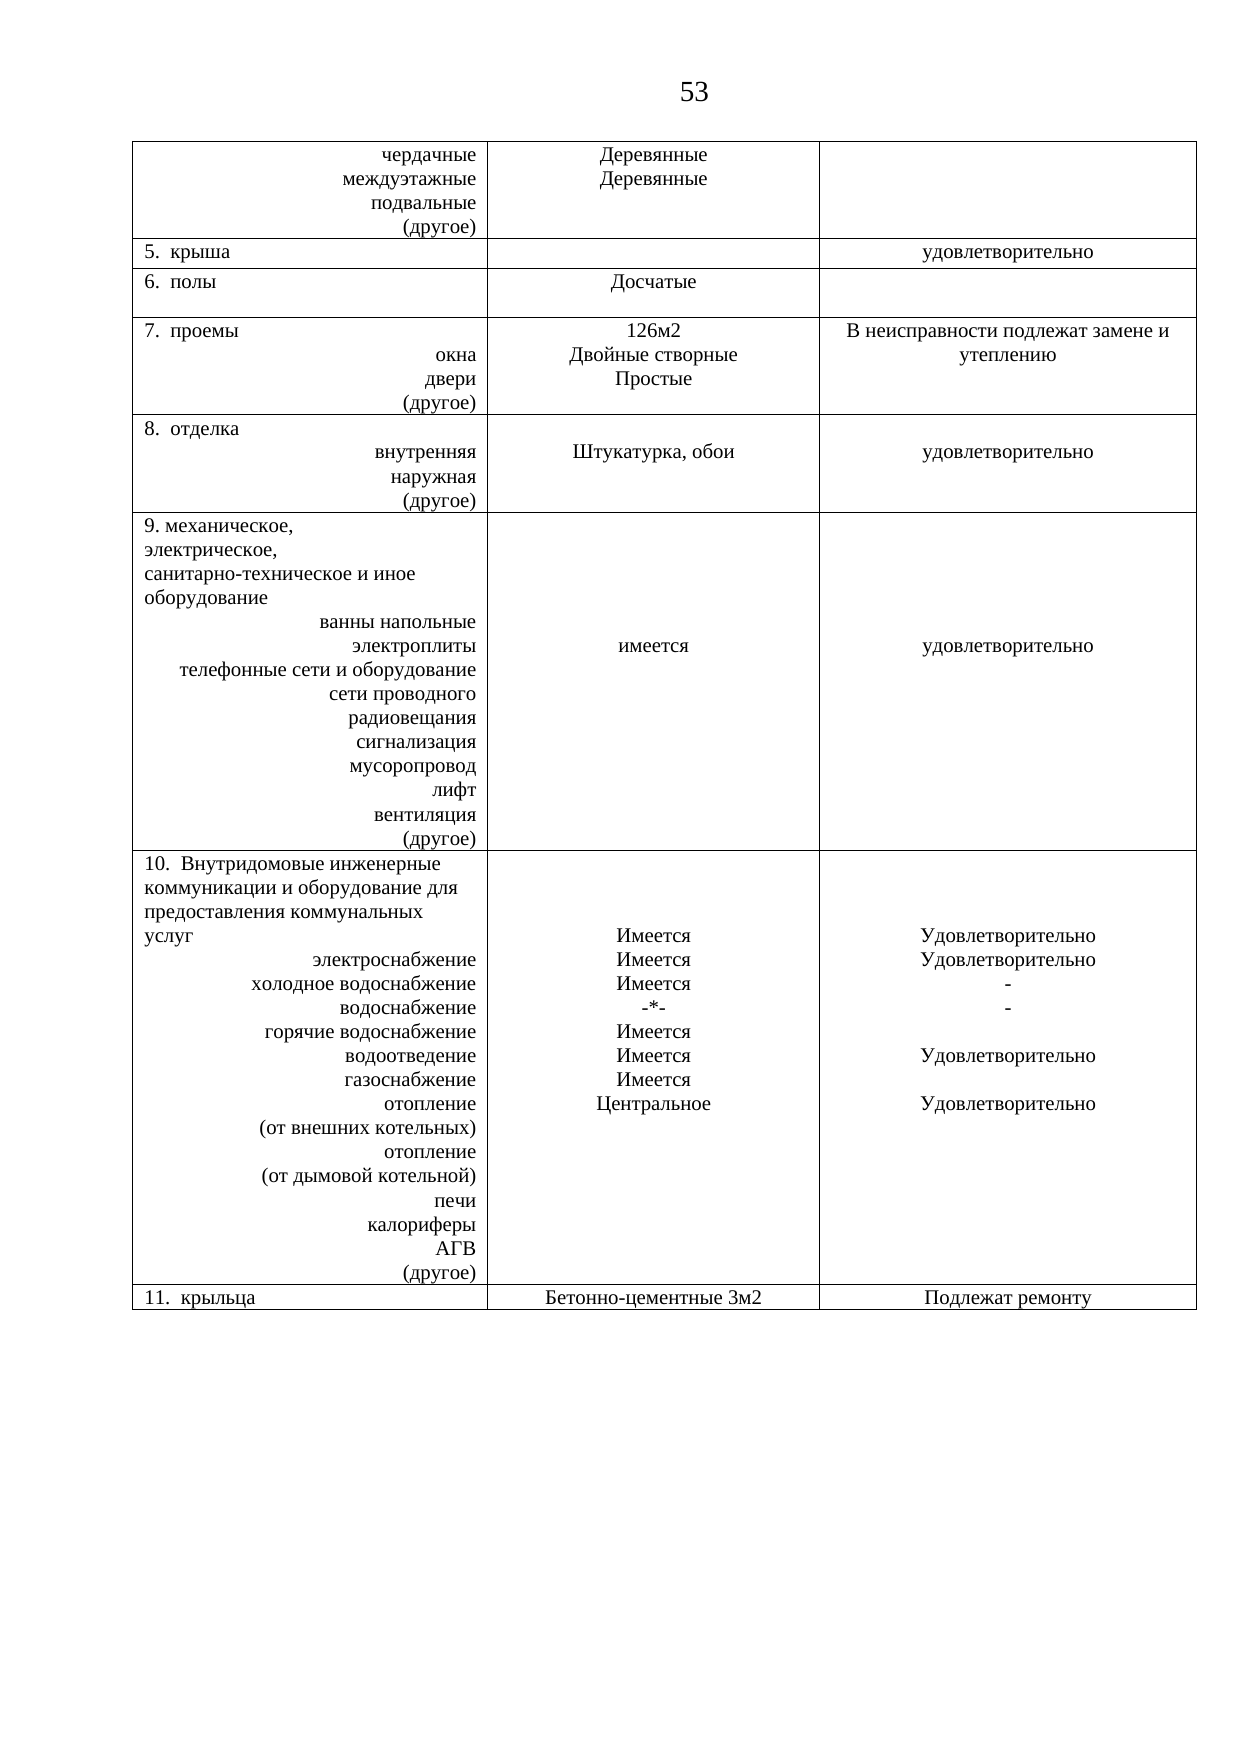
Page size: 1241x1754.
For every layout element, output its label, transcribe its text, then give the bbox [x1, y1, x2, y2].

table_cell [820, 142, 1196, 238]
table_cell В неисправности подлежат замене и утеплению [820, 318, 1196, 414]
table_cell удовлетворительно [820, 513, 1196, 849]
table_cell имеется [488, 513, 819, 849]
table_cell Бетонно-цементные 3м2 [488, 1285, 819, 1309]
table_cell 5. крыша [133, 239, 487, 268]
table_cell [488, 142, 819, 238]
table_cell Имеется Имеется Имеется -*- Имеется Имеется Имеется Центральное [488, 851, 819, 1284]
table_cell 9. механическое, электрическое, санитарно-техническое и иное оборудование ванны напольные электроплиты телефонные сети и оборудование сети проводного радиовещания сигнализация мусоропровод лифт вентиляция (другое) [133, 513, 487, 849]
table_cell Подлежат ремонту [820, 1285, 1196, 1309]
table_cell удовлетворительно [820, 415, 1196, 512]
table_cell удовлетворительно [820, 239, 1196, 268]
table_cell 10. Внутридомовые инженерные коммуникации и оборудование для предоставления коммунальных услуг электроснабжение холодное водоснабжение водоснабжение горячие водоснабжение водоотведение газоснабжение отопление (от внешних котельных) отопление (от дымовой котельной) печи калориферы АГВ (другое) [133, 851, 487, 1284]
table_cell 11. крыльца [133, 1285, 487, 1309]
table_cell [133, 142, 487, 238]
table_cell 7. проемы окна двери (другое) [133, 318, 487, 414]
table_cell [488, 239, 819, 268]
table_cell Удовлетворительно Удовлетворительно - - Удовлетворительно Удовлетворительно [820, 851, 1196, 1284]
table_cell 6. полы [133, 269, 487, 317]
table_cell Штукатурка, обои [488, 415, 819, 512]
table_cell 126м2 Двойные створные Простые [488, 318, 819, 414]
table_cell [820, 269, 1196, 317]
table_cell 8. отделка внутренняя наружная (другое) [133, 415, 487, 512]
table_cell Досчатые [488, 269, 819, 317]
